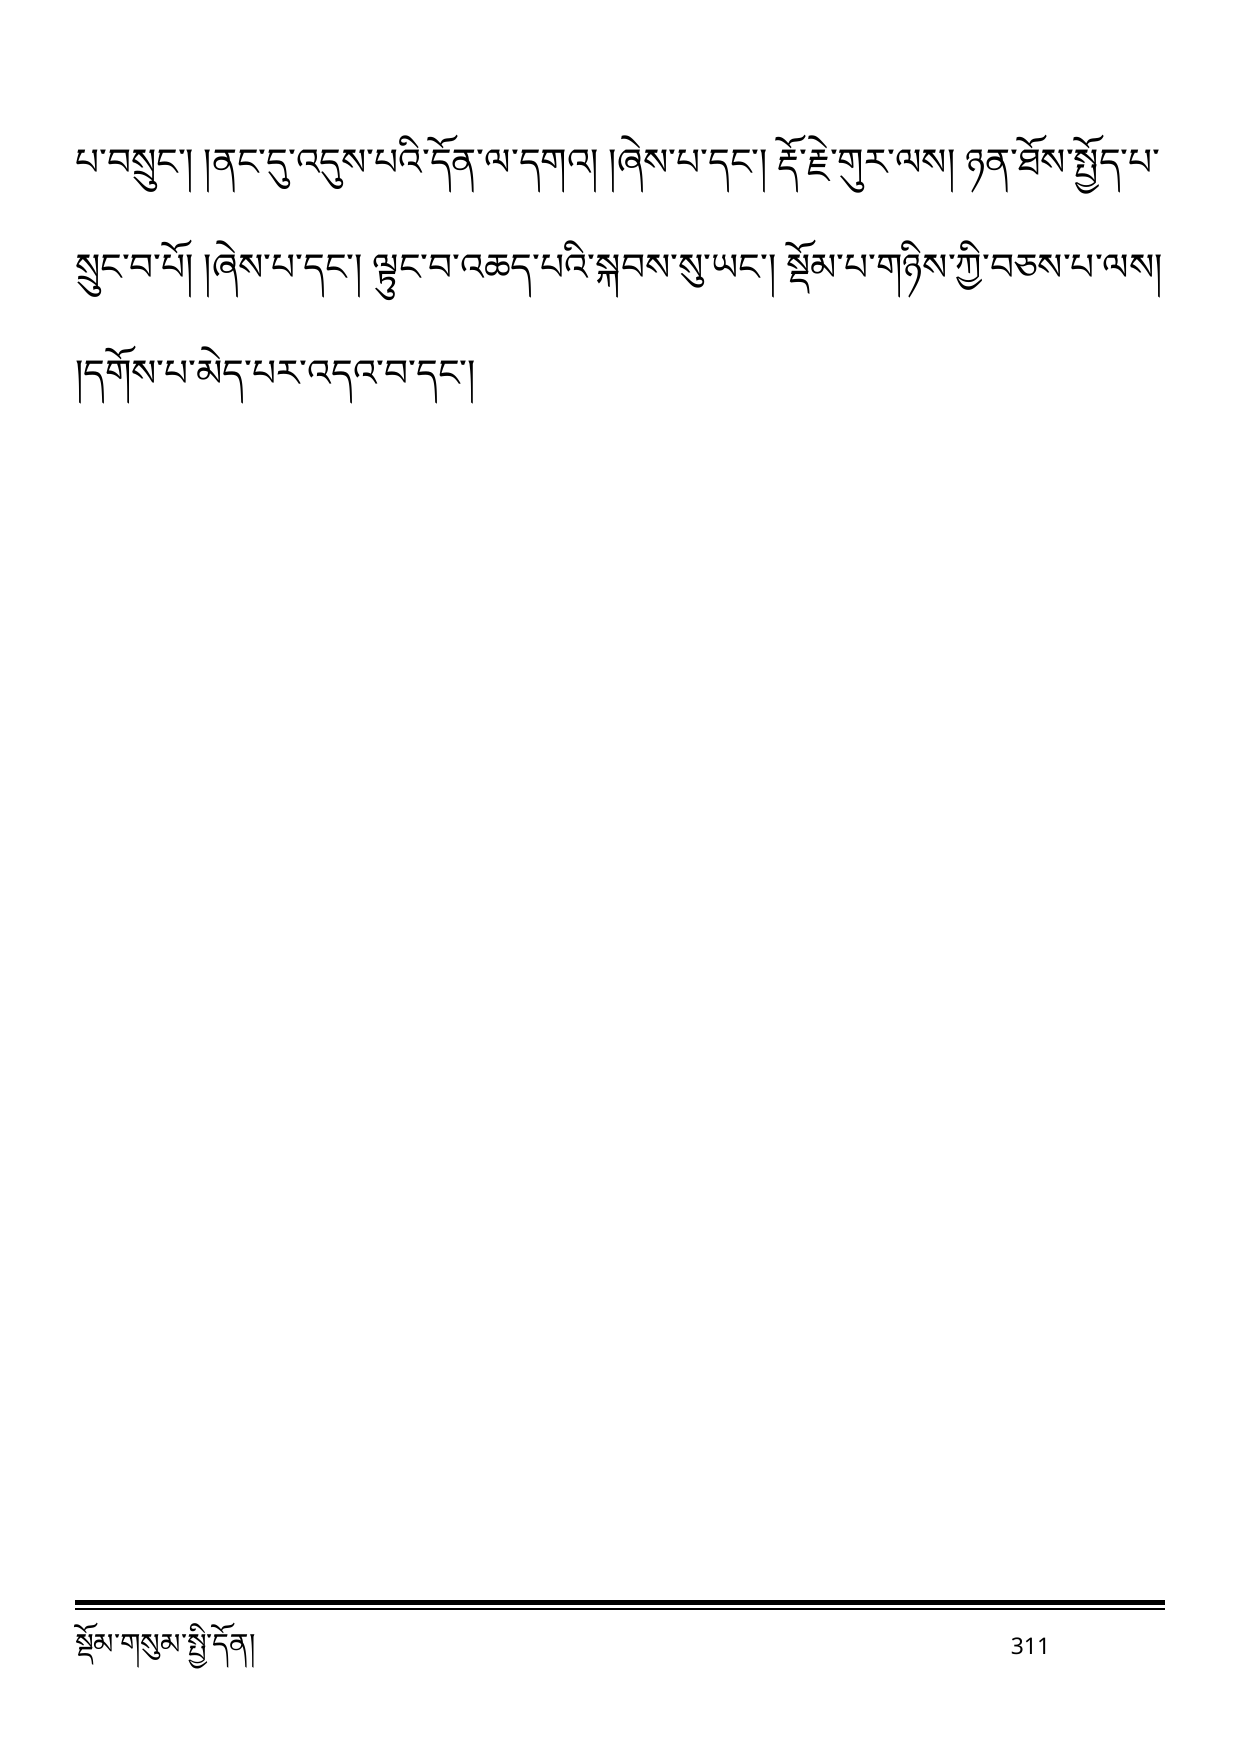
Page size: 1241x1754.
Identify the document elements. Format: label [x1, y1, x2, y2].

text [75, 120, 1165, 437]
